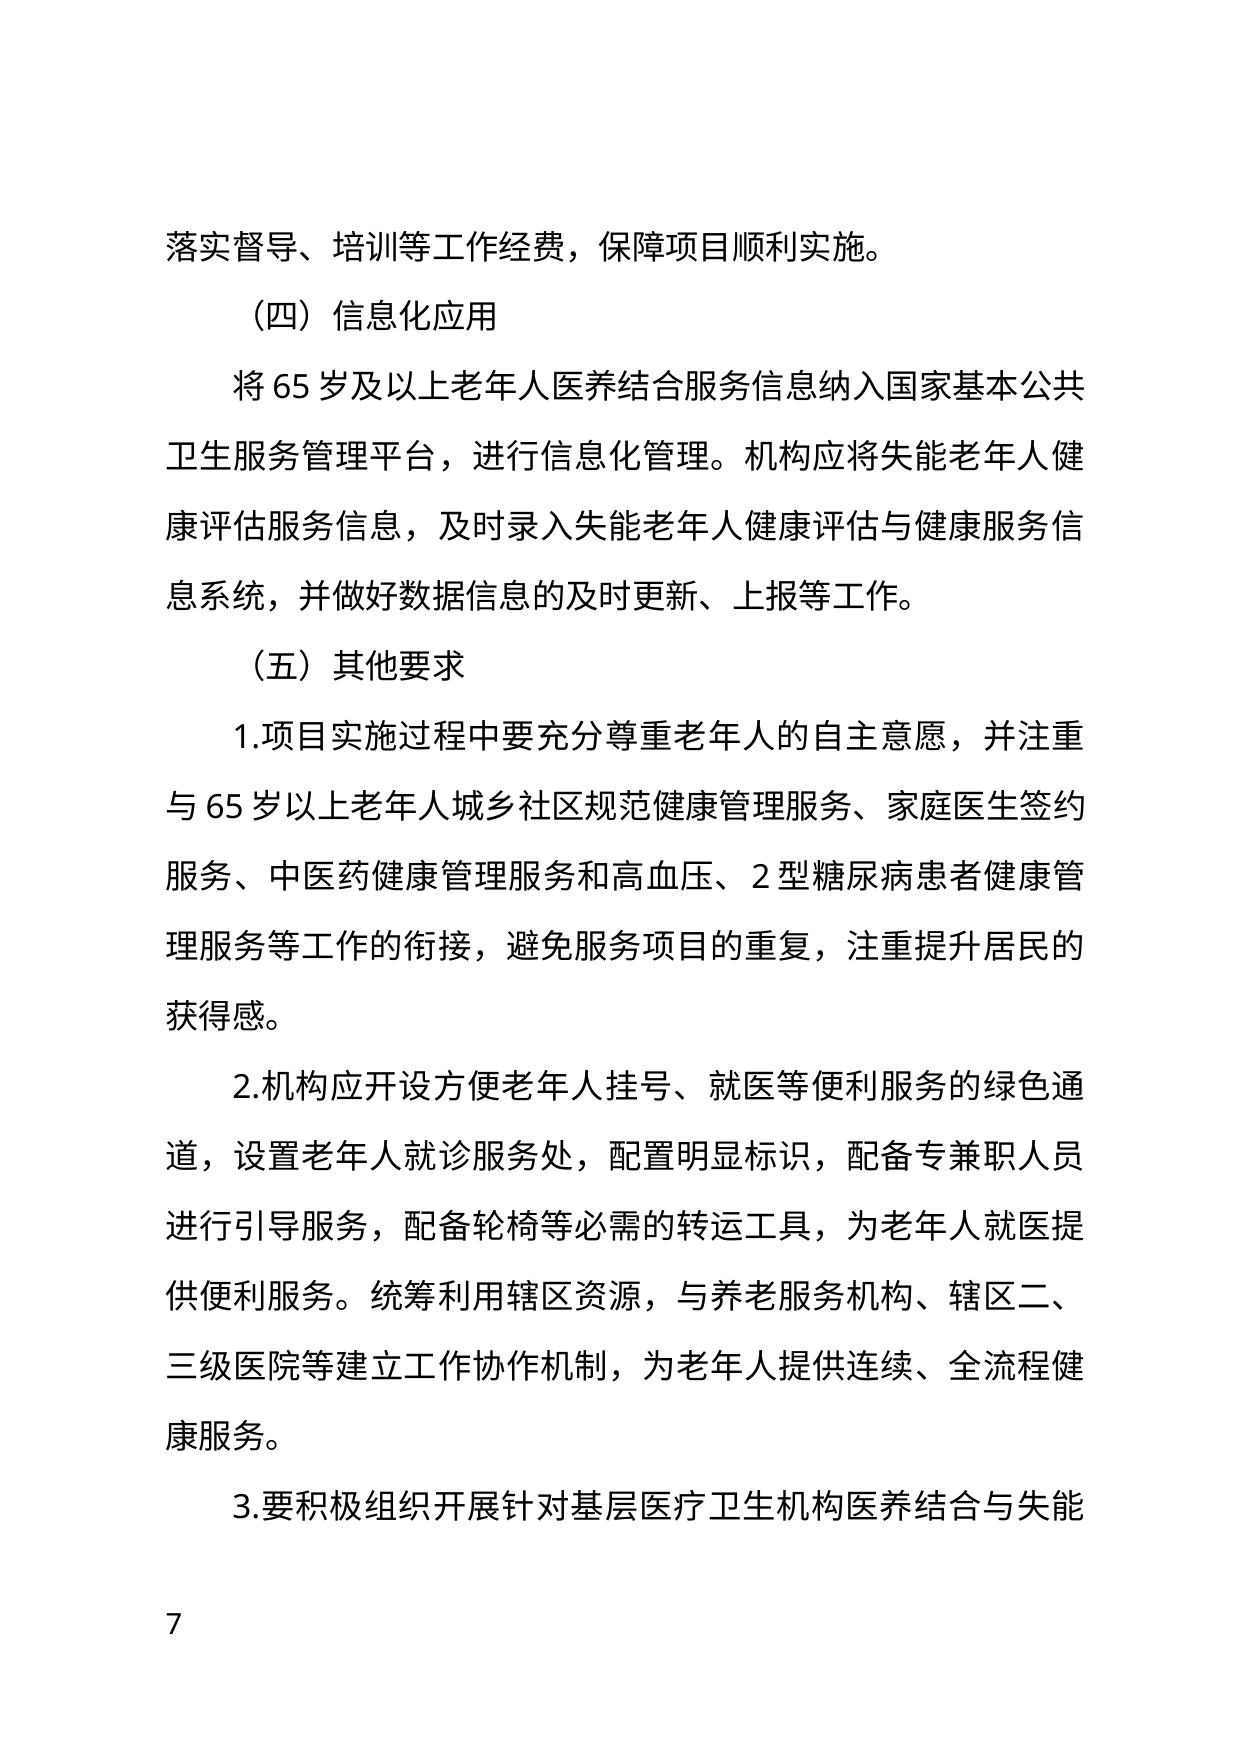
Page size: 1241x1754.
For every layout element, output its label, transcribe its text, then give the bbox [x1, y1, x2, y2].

text 2.机构应开设方便老年人挂号、就医等便利服务的绿色通道，设置老年人就诊服务处，配置明显标识，配备专兼职人员进行引导服务，配备轮椅等必需的转运工具，为老年人就医提供便利服务。统筹利用辖区资源，与养老服务机构、辖区二、三级医院等建立工作协作机制，为老年人提供连续、全流程健康服务。 [165, 1060, 1087, 1458]
text 1.项目实施过程中要充分尊重老年人的自主意愿，并注重与65岁以上老年人城乡社区规范健康管理服务、家庭医生签约服务、中医药健康管理服务和高血压、2型糖尿病患者健康管理服务等工作的衔接，避免服务项目的重复，注重提升居民的获得感。 [165, 710, 1087, 1038]
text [165, 220, 1087, 269]
text （五）其他要求 [165, 640, 1087, 688]
text （四）信息化应用 [165, 290, 1087, 338]
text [165, 1480, 1087, 1528]
text 将65岁及以上老年人医养结合服务信息纳入国家基本公共卫生服务管理平台，进行信息化管理。机构应将失能老年人健康评估服务信息，及时录入失能老年人健康评估与健康服务信息系统，并做好数据信息的及时更新、上报等工作。 [165, 360, 1087, 618]
